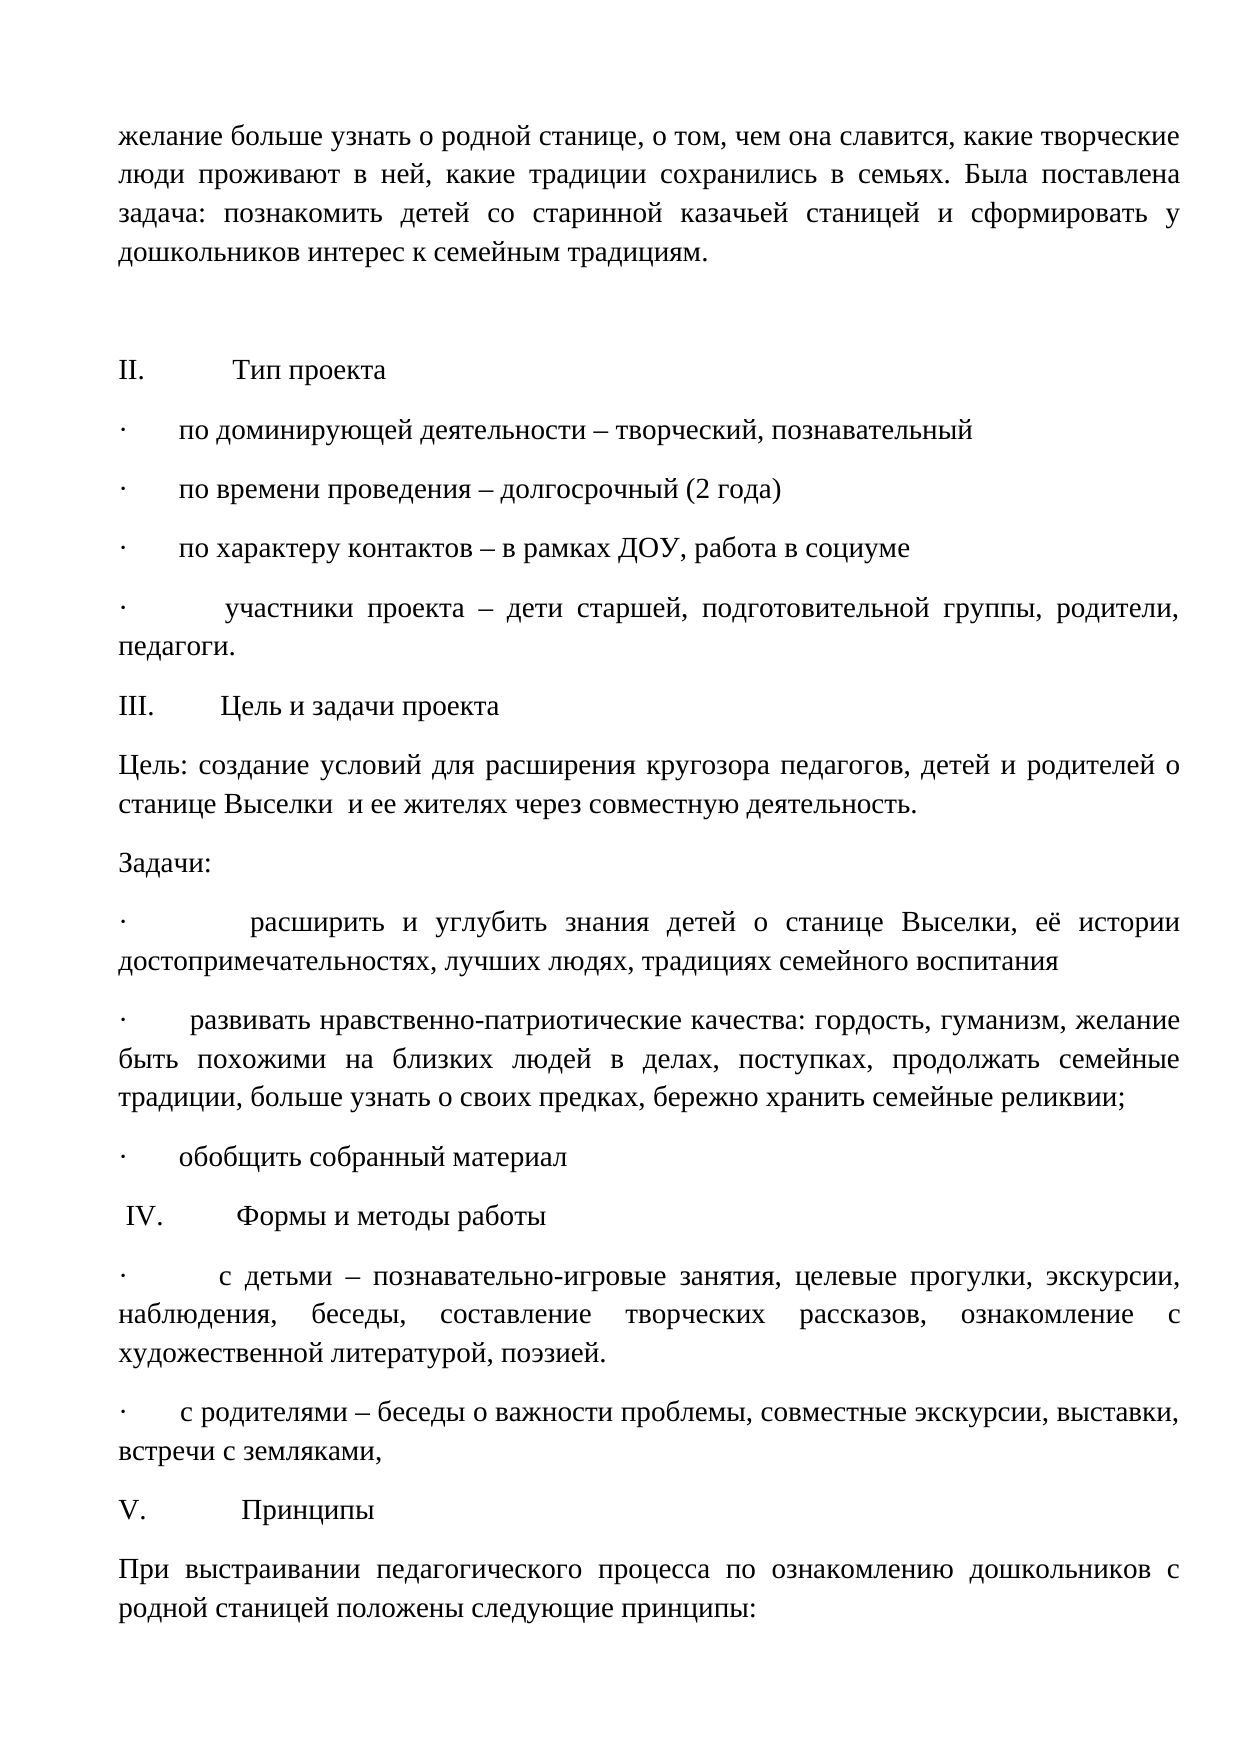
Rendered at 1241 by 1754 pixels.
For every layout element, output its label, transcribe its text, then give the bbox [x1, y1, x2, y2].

text · по доминирующей деятельности – творческий, познавательный [118, 412, 1181, 445]
text IV. Формы и методы работы [118, 1198, 1181, 1232]
text · обобщить собранный материал [118, 1139, 1181, 1172]
text Цель: создание условий для расширения кругозора педагогов, детей и родителей о станице Выселки и ее жителях через совместную деятельность. [118, 747, 1181, 819]
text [118, 118, 1181, 267]
text При выстраивании педагогического процесса по ознакомлению дошкольников с родной станицей положены следующие принципы: [118, 1551, 1181, 1623]
text V. Принципы [118, 1492, 1181, 1526]
text · участники проекта – дети старшей, подготовительной группы, родители, педагоги. [118, 590, 1181, 662]
text III. Цель и задачи проекта [118, 688, 1181, 721]
text · по времени проведения – долгосрочный (2 года) [118, 471, 1181, 505]
text II. Тип проекта [118, 352, 1181, 386]
text · с детьми – познавательно-игровые занятия, целевые прогулки, экскурсии, наблюдения, беседы, составление творческих рассказов, ознакомление с художественной литературой, поэзией. [118, 1258, 1181, 1368]
text · развивать нравственно-патриотические качества: гордость, гуманизм, желание быть похожими на близких людей в делах, поступках, продолжать семейные традиции, больше узнать о своих предках, бережно хранить семейные реликвии; [118, 1002, 1181, 1113]
text · расширить и углубить знания детей о станице Выселки, её истории достопримечательностях, лучших людях, традициях семейного воспитания [118, 904, 1181, 977]
text Задачи: [118, 845, 1181, 879]
text · с родителями – беседы о важности проблемы, совместные экскурсии, выставки, встречи с земляками, [118, 1394, 1181, 1466]
text · по характеру контактов – в рамках ДОУ, работа в социуме [118, 531, 1181, 564]
